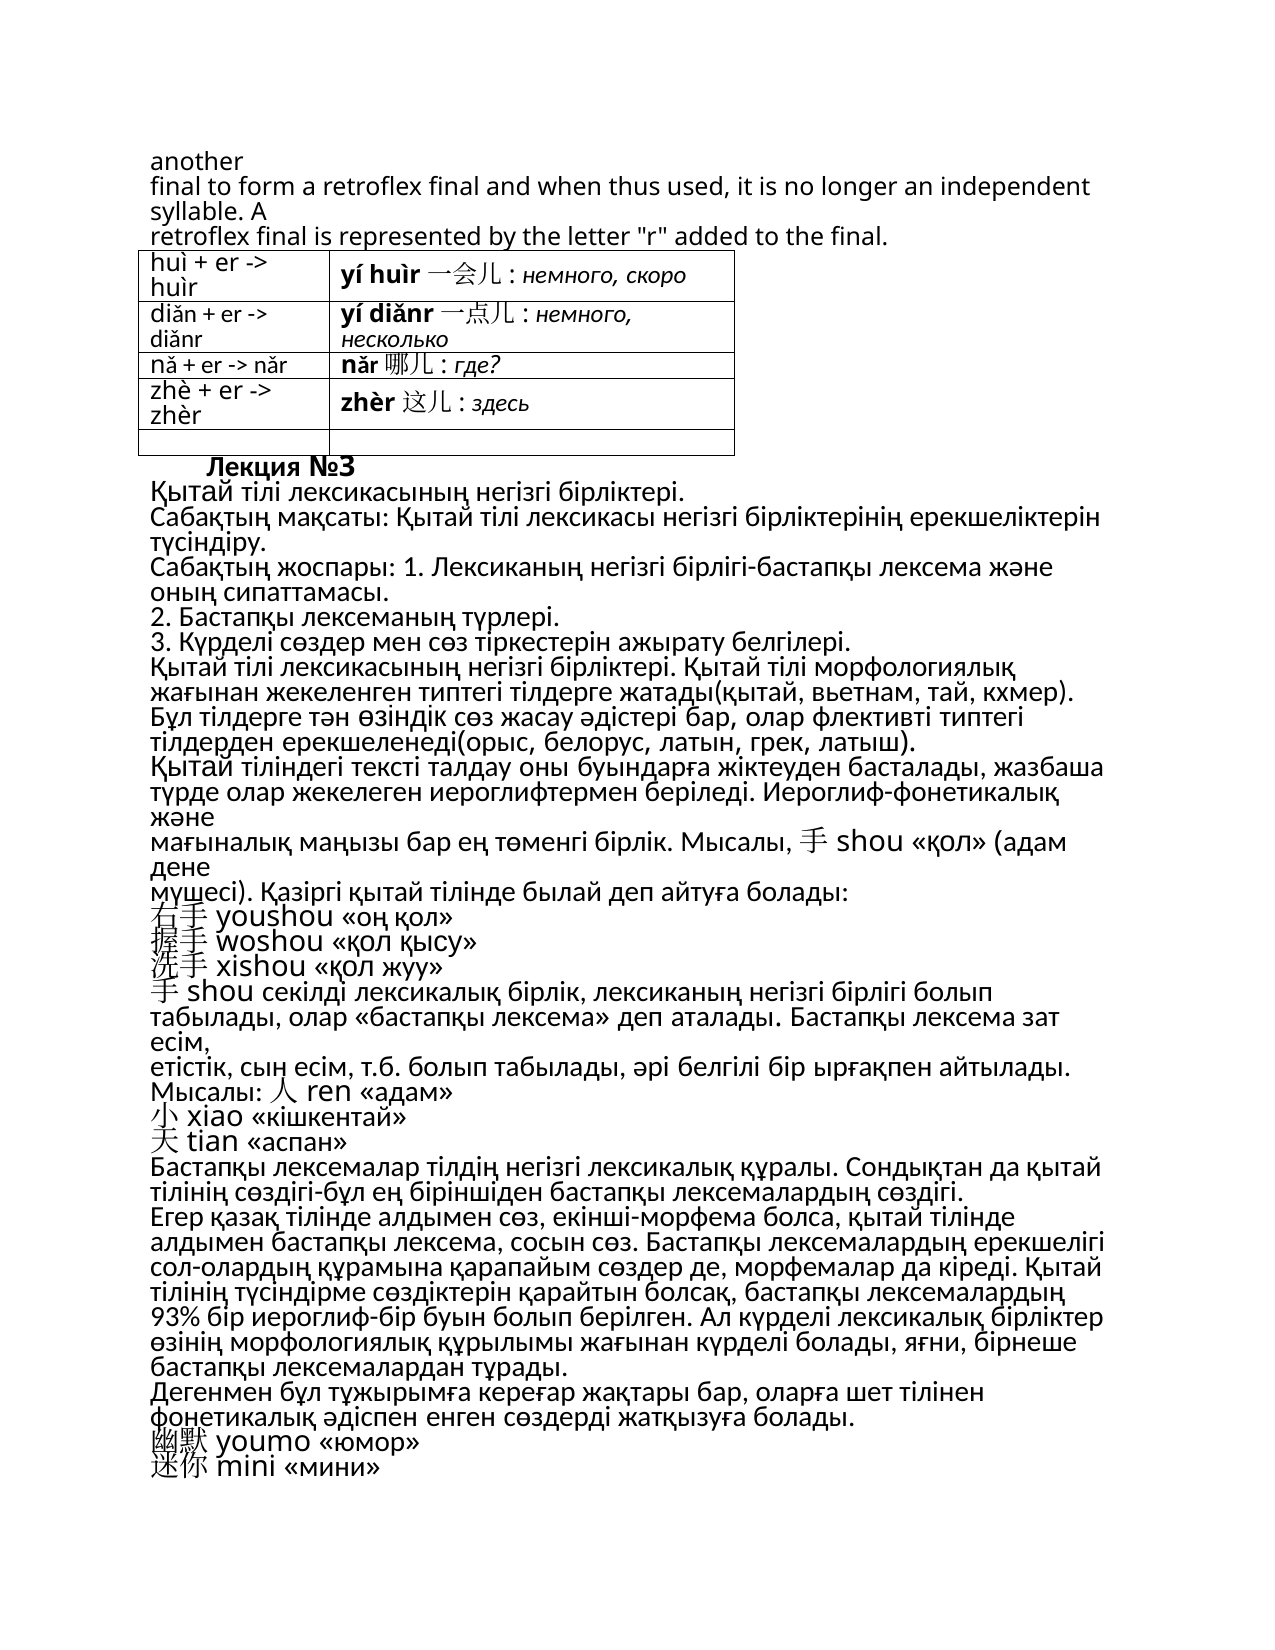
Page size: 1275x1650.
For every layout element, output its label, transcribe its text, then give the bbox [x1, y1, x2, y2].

table_cell zhèr 这儿 : здесь [330, 379, 734, 429]
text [150, 456, 1125, 1481]
table_cell nǎ + er -> nǎr [139, 353, 329, 378]
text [150, 150, 1125, 250]
table_cell [330, 430, 734, 455]
table_cell nǎr 哪儿 : где? [330, 353, 734, 378]
table_cell diǎn + er -> diǎnr [139, 302, 329, 352]
table_cell zhè + er -> zhèr [139, 379, 329, 429]
table_header huì + er -> huìr [139, 251, 329, 301]
table_header yí huìr 一会儿 : немного, скоро [330, 251, 734, 301]
table_cell [139, 430, 329, 455]
table_cell yí diǎnr 一点儿 : немного, несколько [330, 302, 734, 352]
